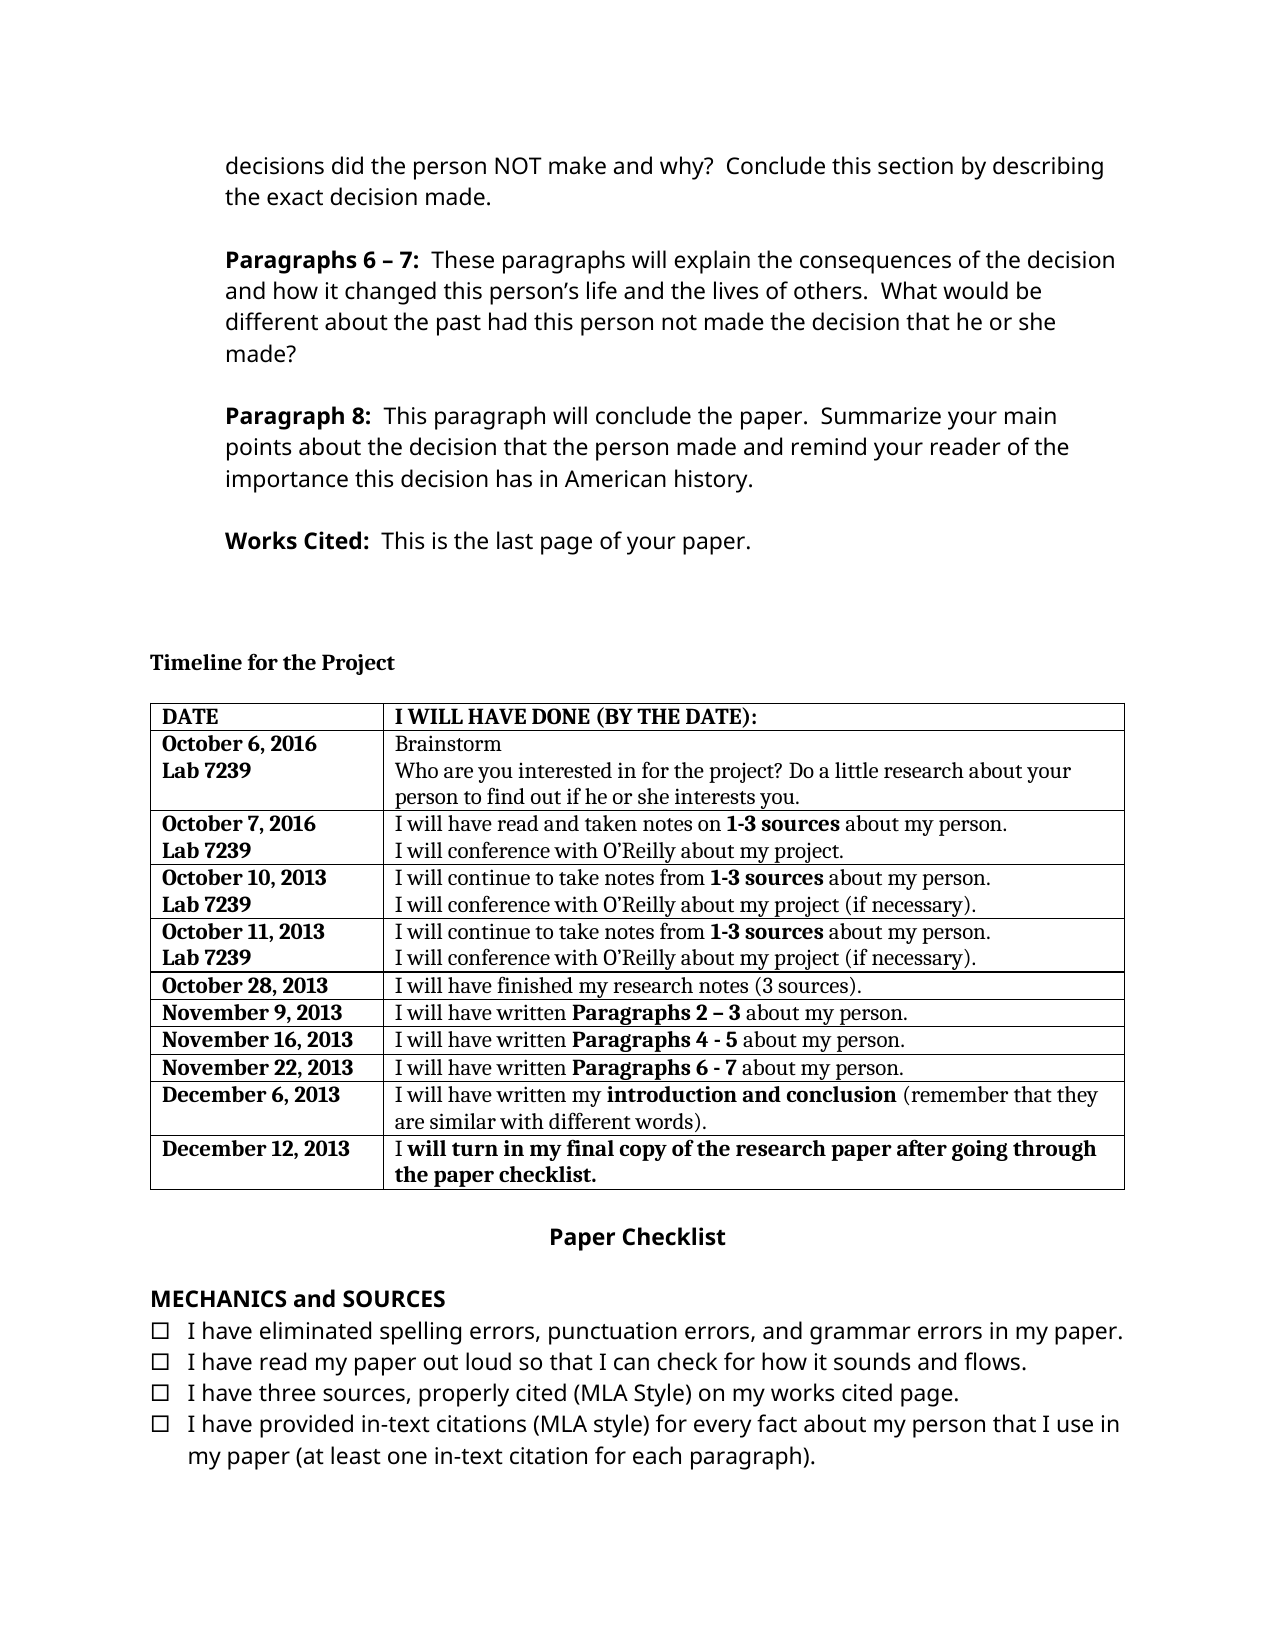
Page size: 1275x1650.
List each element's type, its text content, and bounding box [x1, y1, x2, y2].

text Timeline for the Project [150, 650, 1125, 676]
text Paragraph 8: This paragraph will conclude the paper. Summarize your main points about the decision that the person made and remind your reader of the importance this decision has in American history. [225, 400, 1125, 494]
table_header I WILL HAVE DONE (BY THE DATE): [384, 704, 1124, 730]
table_cell October 7, 2016 Lab 7239 [151, 811, 383, 864]
table_cell December 6, 2013 [151, 1082, 383, 1135]
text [225, 150, 1125, 212]
text Works Cited: This is the last page of your paper. [225, 525, 1125, 556]
text Paragraphs 6 – 7: These paragraphs will explain the consequences of the decision and how it changed this person’s life and the lives of others. What would be different about the past had this person not made the decision that he or she made? [225, 244, 1125, 369]
table_cell Brainstorm Who are you interested in for the project? Do a little research about your person to find out if he or she interests you. [384, 731, 1124, 810]
table_cell October 28, 2013 [151, 973, 383, 999]
table_cell November 16, 2013 [151, 1027, 383, 1054]
list I have read my paper out loud so that I can check for how it sounds and flows. [150, 1346, 1125, 1377]
table_cell I will turn in my final copy of the research paper after going through the paper checklist. [384, 1136, 1124, 1188]
table_cell I will have written Paragraphs 6 - 7 about my person. [384, 1055, 1124, 1081]
table_header DATE [151, 704, 383, 730]
table_cell December 12, 2013 [151, 1136, 383, 1188]
table_cell October 6, 2016 Lab 7239 [151, 731, 383, 810]
text Paper Checklist [150, 1221, 1125, 1252]
table_cell October 10, 2013 Lab 7239 [151, 865, 383, 918]
table_cell I will continue to take notes from 1-3 sources about my person. I will conference with O’Reilly about my project (if necessary). [384, 919, 1124, 971]
table_cell I will have written Paragraphs 2 – 3 about my person. [384, 1000, 1124, 1026]
list I have three sources, properly cited (MLA Style) on my works cited page. [150, 1377, 1125, 1408]
table_cell I will have written my introduction and conclusion (remember that they are similar with different words). [384, 1082, 1124, 1135]
table_cell I will have finished my research notes (3 sources). [384, 973, 1124, 999]
table_cell October 11, 2013 Lab 7239 [151, 919, 383, 971]
table_cell November 9, 2013 [151, 1000, 383, 1026]
table_cell November 22, 2013 [151, 1055, 383, 1081]
table_cell I will have read and taken notes on 1-3 sources about my person. I will conference with O’Reilly about my project. [384, 811, 1124, 864]
list I have eliminated spelling errors, punctuation errors, and grammar errors in my paper. [150, 1314, 1125, 1346]
list I have provided in-text citations (MLA style) for every fact about my person that I use in my paper (at least one in-text citation for each paragraph). [150, 1408, 1125, 1471]
table_cell I will continue to take notes from 1-3 sources about my person. I will conference with O’Reilly about my project (if necessary). [384, 865, 1124, 918]
table_cell I will have written Paragraphs 4 - 5 about my person. [384, 1027, 1124, 1054]
text MECHANICS and SOURCES [150, 1283, 1125, 1314]
